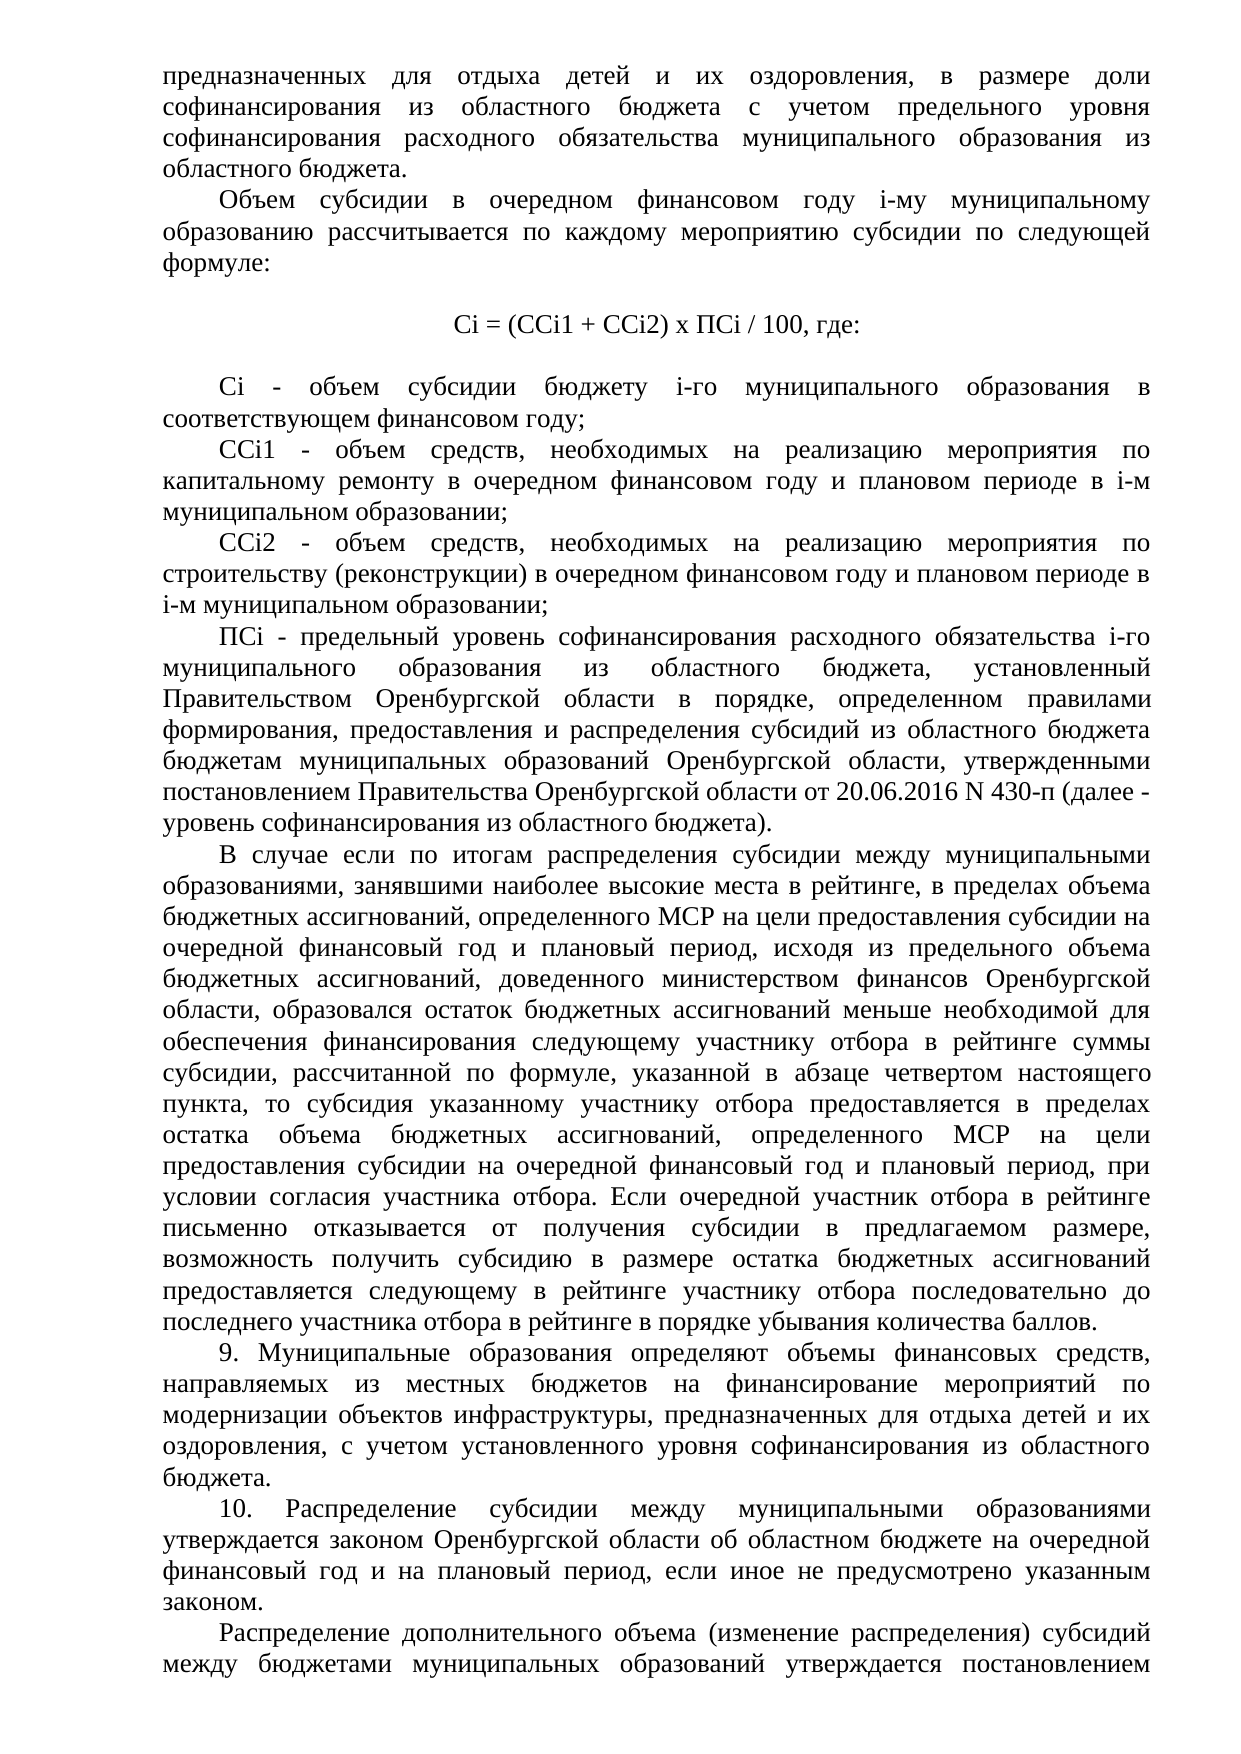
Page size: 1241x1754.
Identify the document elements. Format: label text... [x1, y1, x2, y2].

text ПСi - предельный уровень софинансирования расходного обязательства i-го муниципального образования из областного бюджета, установленный Правительством Оренбургской области в порядке, определенном правилами формирования, предоставления и распределения субсидий из областного бюджета бюджетам муниципальных образований Оренбургской области, утвержденными постановлением Правительства Оренбургской области от 20.06.2016 N 430-п (далее - уровень софинансирования из областного бюджета). [162, 620, 1152, 838]
text Сi = (ССi1 + ССi2) x ПСi / 100, где: [162, 308, 1152, 339]
text Сi - объем субсидии бюджету i-го муниципального образования в соответствующем финансовом году; [162, 371, 1152, 433]
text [162, 1616, 1152, 1679]
text 9. Муниципальные образования определяют объемы финансовых средств, направляемых из местных бюджетов на финансирование мероприятий по модернизации объектов инфраструктуры, предназначенных для отдыха детей и их оздоровления, с учетом установленного уровня софинансирования из областного бюджета. [162, 1336, 1152, 1492]
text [162, 59, 1152, 184]
text Объем субсидии в очередном финансовом году i-му муниципальному образованию рассчитывается по каждому мероприятию субсидии по следующей формуле: [162, 184, 1152, 277]
text ССi1 - объем средств, необходимых на реализацию мероприятия по капитальному ремонту в очередном финансовом году и плановом периоде в i-м муниципальном образовании; [162, 433, 1152, 526]
text ССi2 - объем средств, необходимых на реализацию мероприятия по строительству (реконструкции) в очередном финансовом году и плановом периоде в i-м муниципальном образовании; [162, 526, 1152, 620]
text В случае если по итогам распределения субсидии между муниципальными образованиями, занявшими наиболее высокие места в рейтинге, в пределах объема бюджетных ассигнований, определенного МСР на цели предоставления субсидии на очередной финансовый год и плановый период, исходя из предельного объема бюджетных ассигнований, доведенного министерством финансов Оренбургской области, образовался остаток бюджетных ассигнований меньше необходимой для обеспечения финансирования следующему участнику отбора в рейтинге суммы субсидии, рассчитанной по формуле, указанной в абзаце четвертом настоящего пункта, то субсидия указанному участнику отбора предоставляется в пределах остатка объема бюджетных ассигнований, определенного МСР на цели предоставления субсидии на очередной финансовый год и плановый период, при условии согласия участника отбора. Если очередной участник отбора в рейтинге письменно отказывается от получения субсидии в предлагаемом размере, возможность получить субсидию в размере остатка бюджетных ассигнований предоставляется следующему в рейтинге участнику отбора последовательно до последнего участника отбора в рейтинге в порядке убывания количества баллов. [162, 838, 1152, 1336]
text 10. Распределение субсидии между муниципальными образованиями утверждается законом Оренбургской области об областном бюджете на очередной финансовый год и на плановый период, если иное не предусмотрено указанным законом. [162, 1492, 1152, 1616]
